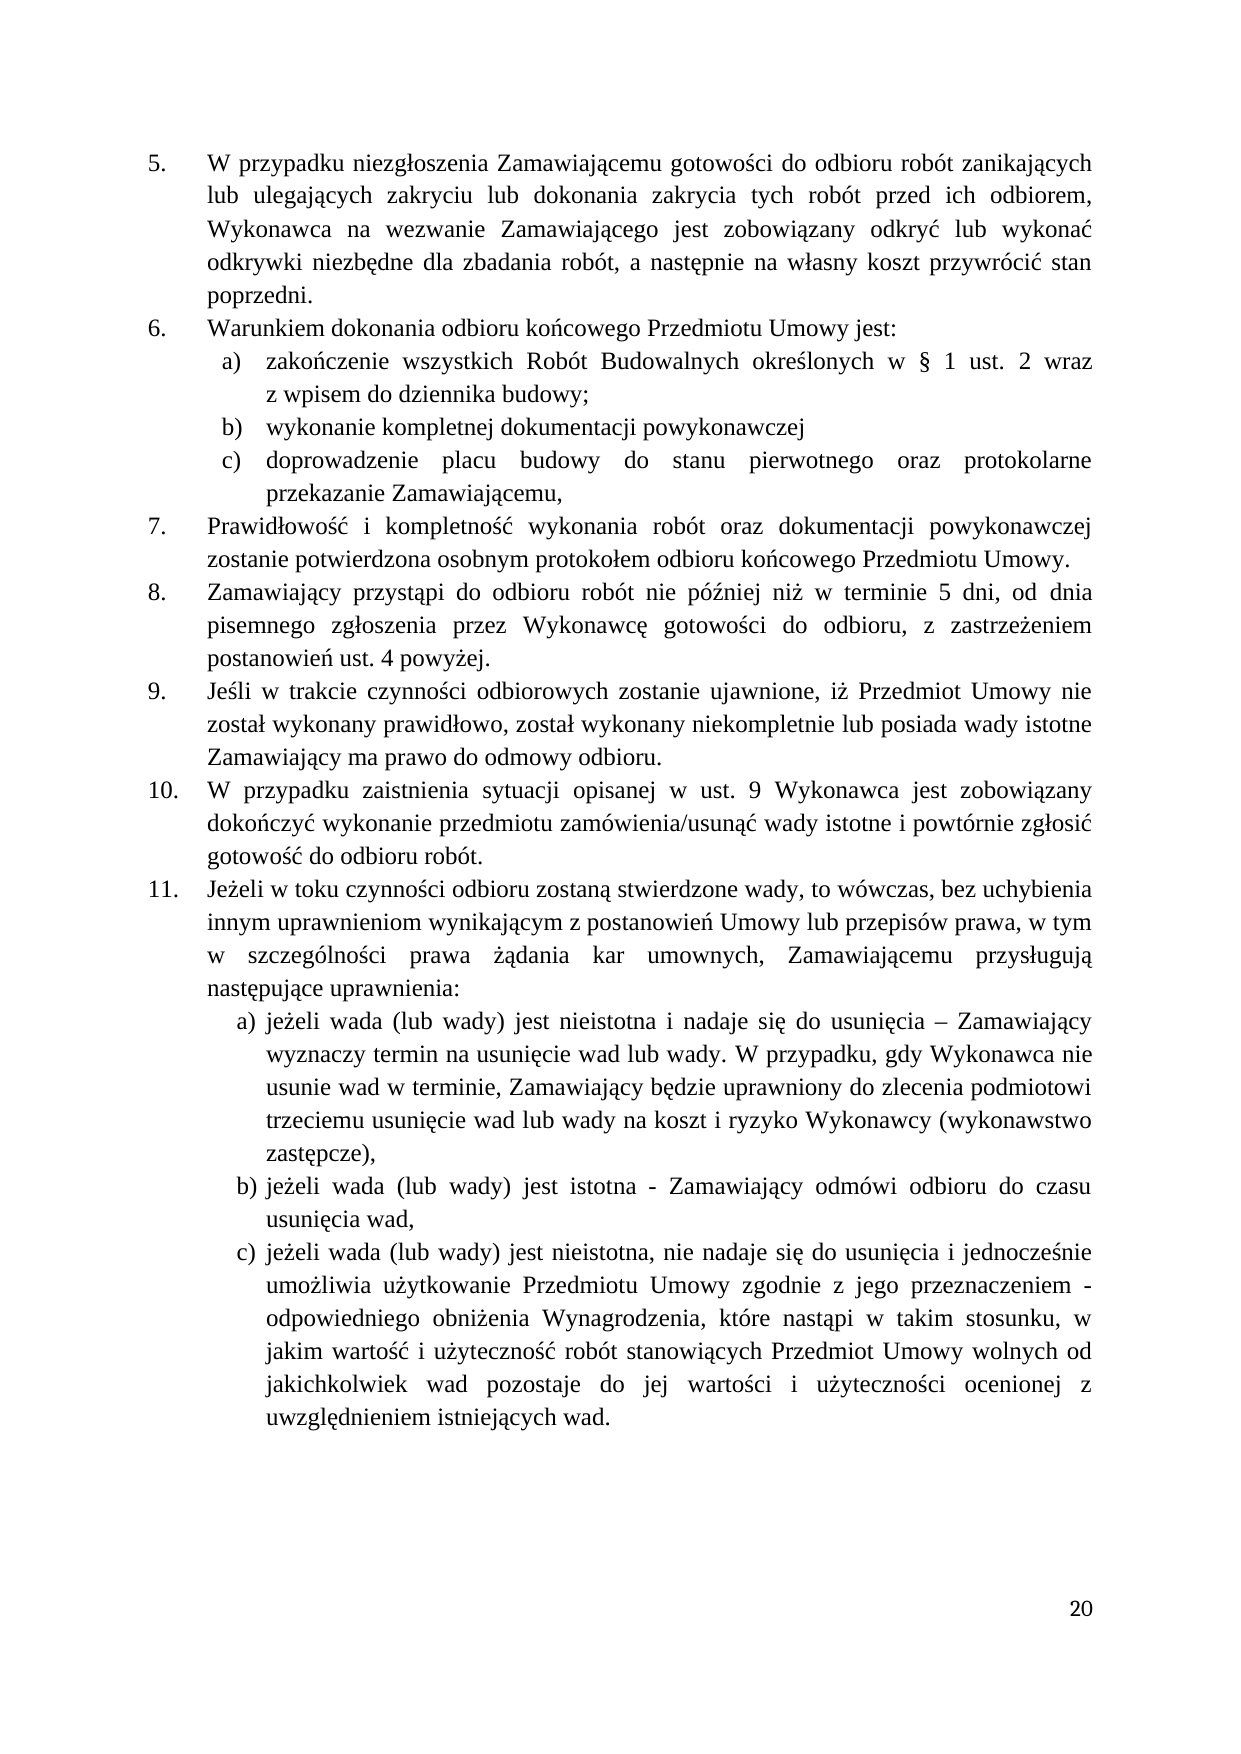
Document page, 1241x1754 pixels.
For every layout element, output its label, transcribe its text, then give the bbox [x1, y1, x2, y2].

list W przypadku zaistnienia sytuacji opisanej w ust. 9 Wykonawca jest zobowiązany dokończyć wykonanie przedmiotu zamówienia/usunąć wady istotne i powtórnie zgłosić gotowość do odbioru robót. [148, 775, 1093, 870]
list Jeżeli w toku czynności odbioru zostaną stwierdzone wady, to wówczas, bez uchybienia innym uprawnieniom wynikającym z postanowień Umowy lub przepisów prawa, w tym w szczególności prawa żądania kar umownych, Zamawiającemu przysługują następujące uprawnienia: [148, 874, 1093, 1002]
list Prawidłowość i kompletność wykonania robót oraz dokumentacji powykonawczej zostanie potwierdzona osobnym protokołem odbioru końcowego Przedmiotu Umowy. [148, 511, 1093, 573]
list Jeśli w trakcie czynności odbiorowych zostanie ujawnione, iż Przedmiot Umowy nie został wykonany prawidłowo, został wykonany niekompletnie lub posiada wady istotne Zamawiający ma prawo do odmowy odbioru. [148, 676, 1093, 771]
list zakończenie wszystkich Robót Budowalnych określonych w § 1 ust. 2 wraz z wpisem do dziennika budowy; [222, 346, 1093, 407]
list doprowadzenie placu budowy do stanu pierwotnego oraz protokolarne przekazanie Zamawiającemu, [222, 445, 1093, 507]
list Warunkiem dokonania odbioru końcowego Przedmiotu Umowy jest: [148, 313, 1093, 341]
list jeżeli wada (lub wady) jest istotna - Zamawiający odmówi odbioru do czasu usunięcia wad, [236, 1171, 1093, 1233]
list jeżeli wada (lub wady) jest nieistotna, nie nadaje się do usunięcia i jednocześnie umożliwia użytkowanie Przedmiotu Umowy zgodnie z jego przeznaczeniem - odpowiedniego obniżenia Wynagrodzenia, które nastąpi w takim stosunku, w jakim wartość i użyteczność robót stanowiących Przedmiot Umowy wolnych od jakichkolwiek wad pozostaje do jej wartości i użyteczności ocenionej z uwzględnieniem istniejących wad. [236, 1237, 1093, 1431]
list wykonanie kompletnej dokumentacji powykonawczej [222, 412, 1093, 441]
list W przypadku niezgłoszenia Zamawiającemu gotowości do odbioru robót zanikających lub ulegających zakryciu lub dokonania zakrycia tych robót przed ich odbiorem, Wykonawca na wezwanie Zamawiającego jest zobowiązany odkryć lub wykonać odkrywki niezbędne dla zbadania robót, a następnie na własny koszt przywrócić stan poprzedni. [148, 148, 1093, 308]
list Zamawiający przystąpi do odbioru robót nie później niż w terminie 5 dni, od dnia pisemnego zgłoszenia przez Wykonawcę gotowości do odbioru, z zastrzeżeniem postanowień ust. 4 powyżej. [148, 577, 1093, 672]
list jeżeli wada (lub wady) jest nieistotna i nadaje się do usunięcia – Zamawiający wyznaczy termin na usunięcie wad lub wady. W przypadku, gdy Wykonawca nie usunie wad w terminie, Zamawiający będzie uprawniony do zlecenia podmiotowi trzeciemu usunięcie wad lub wady na koszt i ryzyko Wykonawcy (wykonawstwo zastępcze), [236, 1006, 1093, 1167]
